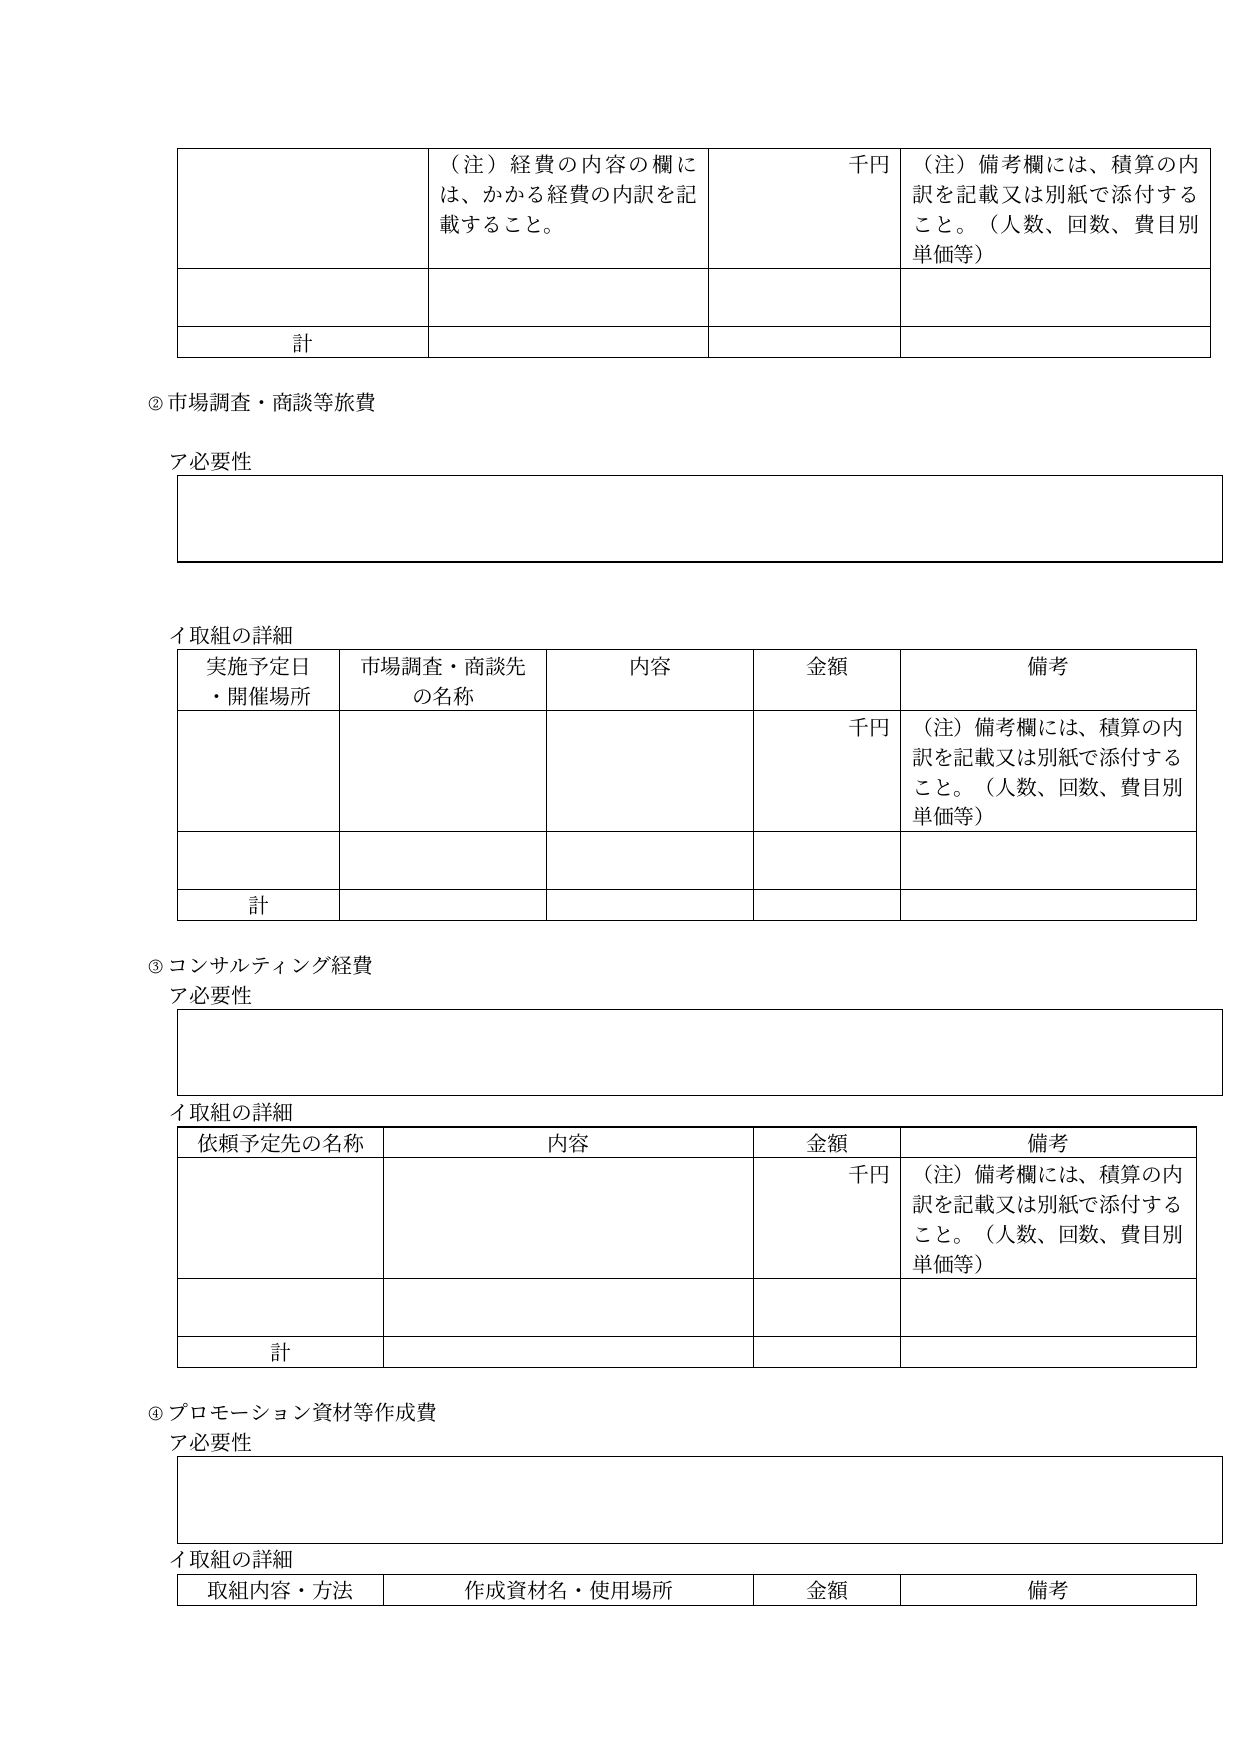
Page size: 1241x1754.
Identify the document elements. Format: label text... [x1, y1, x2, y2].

table_cell [384, 1158, 753, 1278]
table_cell [754, 1279, 900, 1336]
table_cell [178, 269, 428, 326]
table_cell [901, 890, 1196, 919]
table_cell [384, 1279, 753, 1336]
table_cell [709, 269, 900, 326]
text ③コンサルティング経費 [148, 949, 1092, 979]
table_header [178, 476, 1222, 561]
table_header 備考 [901, 1575, 1196, 1604]
table_cell 計 [178, 1337, 383, 1367]
table_header 市場調査・商談先の名称 [340, 650, 546, 710]
table_cell （注）経費の内容の欄には、かかる経費の内訳を記載すること。 [429, 149, 708, 268]
table_cell [178, 1158, 383, 1278]
table_cell [547, 711, 753, 831]
table_cell 計 [178, 327, 428, 357]
table_header 備考 [901, 1128, 1196, 1157]
table_header [178, 1010, 1222, 1095]
table_cell [901, 327, 1210, 357]
table_cell [547, 832, 753, 889]
table_header 金額 [754, 1575, 900, 1604]
table_cell [178, 711, 339, 831]
table_cell [340, 890, 546, 919]
table_cell [901, 269, 1210, 326]
table_cell [901, 1279, 1196, 1336]
table_header 内容 [384, 1128, 753, 1157]
table_cell [178, 1279, 383, 1336]
table_header 内容 [547, 650, 753, 710]
table_cell [709, 327, 900, 357]
text ②市場調査・商談等旅費 [148, 387, 1092, 417]
table_cell （注）備考欄には、積算の内訳を記載又は別紙で添付すること。（人数、回数、費目別単価等） [901, 1158, 1196, 1278]
table_header 備考 [901, 650, 1196, 710]
table_cell 計 [178, 890, 339, 919]
text ア必要性 [148, 979, 1092, 1009]
table_header 作成資材名・使用場所 [384, 1575, 753, 1604]
table_cell [429, 327, 708, 357]
text ア必要性 [148, 1426, 1092, 1456]
text イ取組の詳細 [148, 1544, 1092, 1573]
table_cell 千円 [754, 1158, 900, 1278]
table_cell [754, 1337, 900, 1367]
table_cell [429, 269, 708, 326]
text ア必要性 [148, 445, 1092, 475]
table_header 金額 [754, 1128, 900, 1157]
table_cell 千円 [709, 149, 900, 268]
table_cell [901, 832, 1196, 889]
table_cell [178, 149, 428, 268]
table_cell [340, 711, 546, 831]
table_cell [754, 890, 900, 919]
text ④プロモーション資材等作成費 [148, 1396, 1092, 1426]
table_cell （注）備考欄には、積算の内訳を記載又は別紙で添付すること。（人数、回数、費目別単価等） [901, 711, 1196, 831]
table_cell [754, 832, 900, 889]
table_cell 千円 [754, 711, 900, 831]
table_cell [901, 1337, 1196, 1367]
table_header 実施予定日 ・開催場所 [178, 650, 339, 710]
table_cell [178, 832, 339, 889]
table_cell [384, 1337, 753, 1367]
text イ取組の詳細 [148, 1096, 1092, 1126]
text イ取組の詳細 [148, 619, 1092, 649]
table_header 取組内容・方法 [178, 1575, 383, 1604]
table_cell （注）備考欄には、積算の内訳を記載又は別紙で添付すること。（人数、回数、費目別単価等） [901, 149, 1210, 268]
table_header 依頼予定先の名称 [178, 1128, 383, 1157]
table_header [178, 1457, 1222, 1543]
table_cell [547, 890, 753, 919]
table_header 金額 [754, 650, 900, 710]
table_cell [340, 832, 546, 889]
